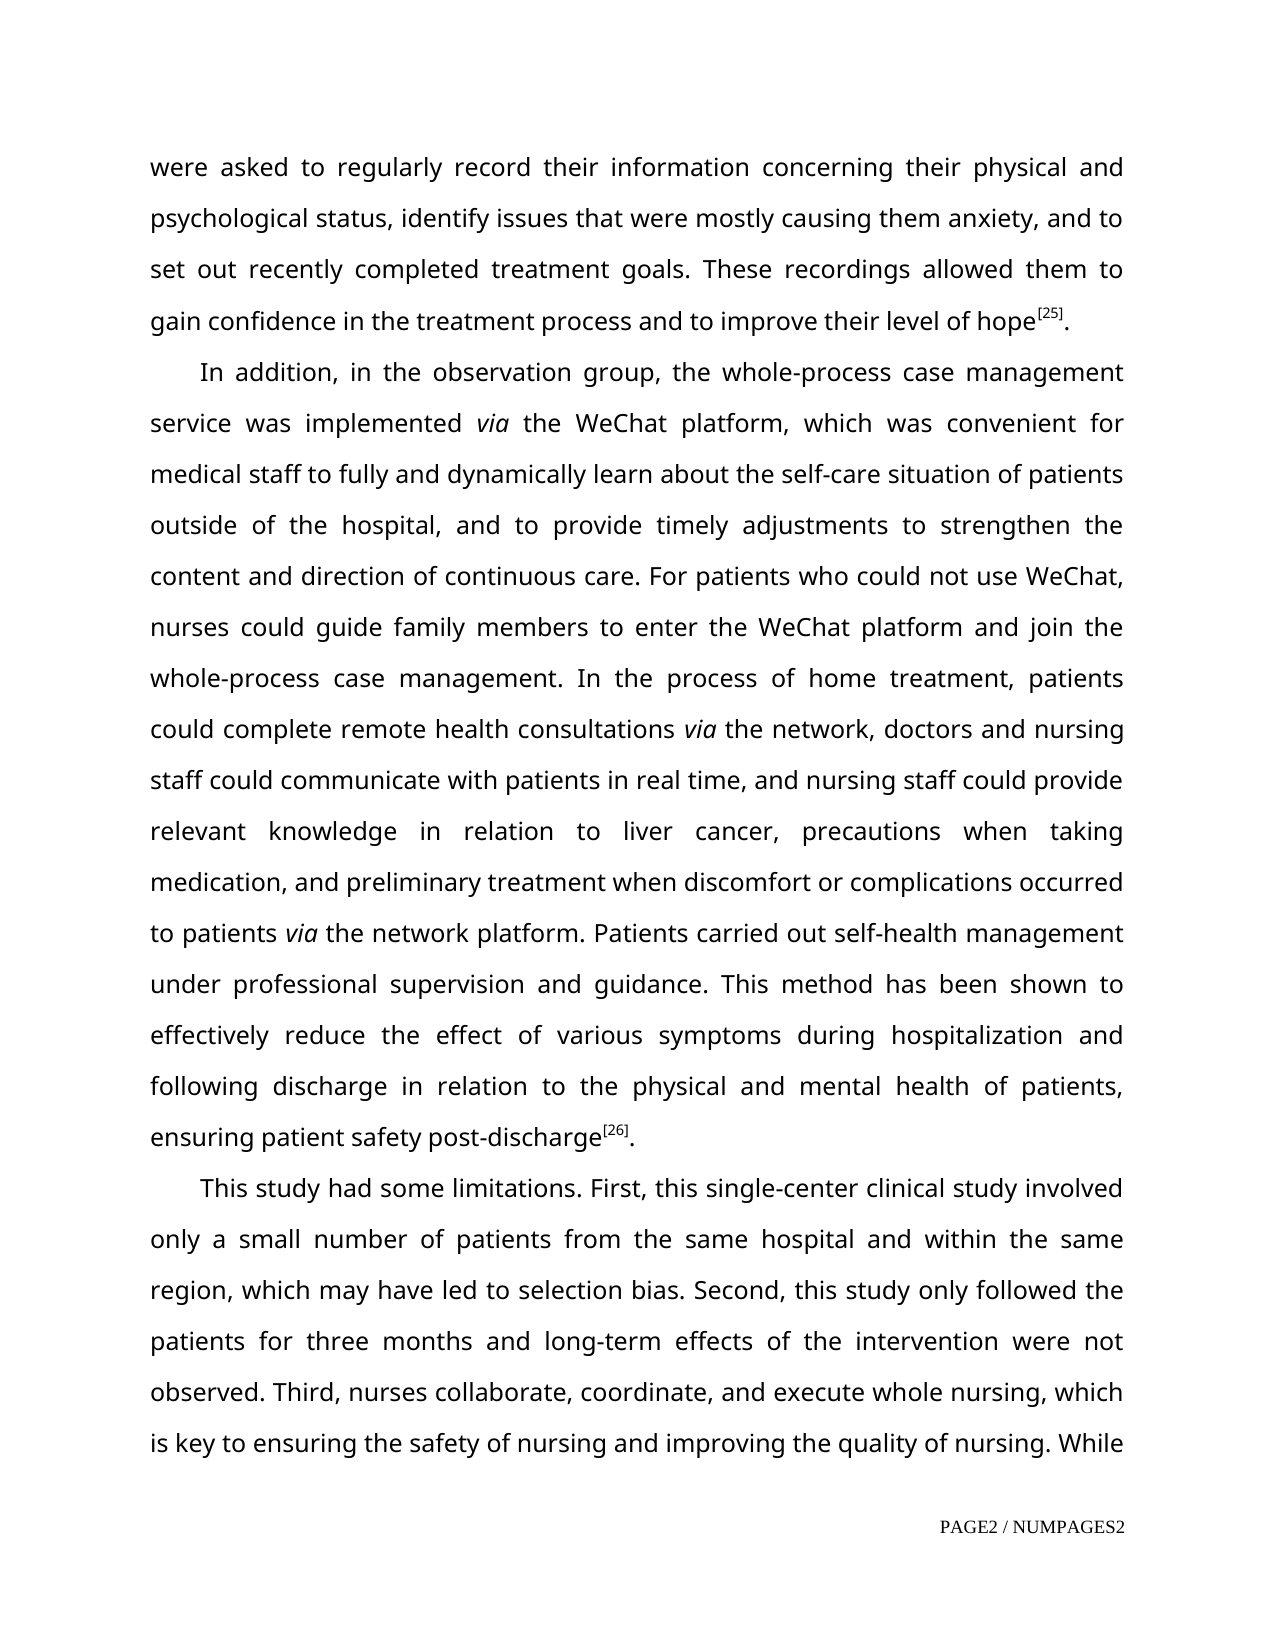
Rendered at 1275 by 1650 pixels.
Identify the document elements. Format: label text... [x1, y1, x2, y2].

text In addition, in the observation group, the whole-process case management service was implemented via the WeChat platform, which was convenient for medical staff to fully and dynamically learn about the self-care situation of patients outside of the hospital, and to provide timely adjustments to strengthen the content and direction of continuous care. For patients who could not use WeChat, nurses could guide family members to enter the WeChat platform and join the whole-process case management. In the process of home treatment, patients could complete remote health consultations via the network, doctors and nursing staff could communicate with patients in real time, and nursing staff could provide relevant knowledge in relation to liver cancer, precautions when taking medication, and preliminary treatment when discomfort or complications occurred to patients via the network platform. Patients carried out self-health management under professional supervision and guidance. This method has been shown to effectively reduce the effect of various symptoms during hospitalization and following discharge in relation to the physical and mental health of patients, ensuring patient safety post-discharge[26]. [150, 354, 1125, 1154]
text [150, 150, 1125, 337]
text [150, 1171, 1125, 1460]
